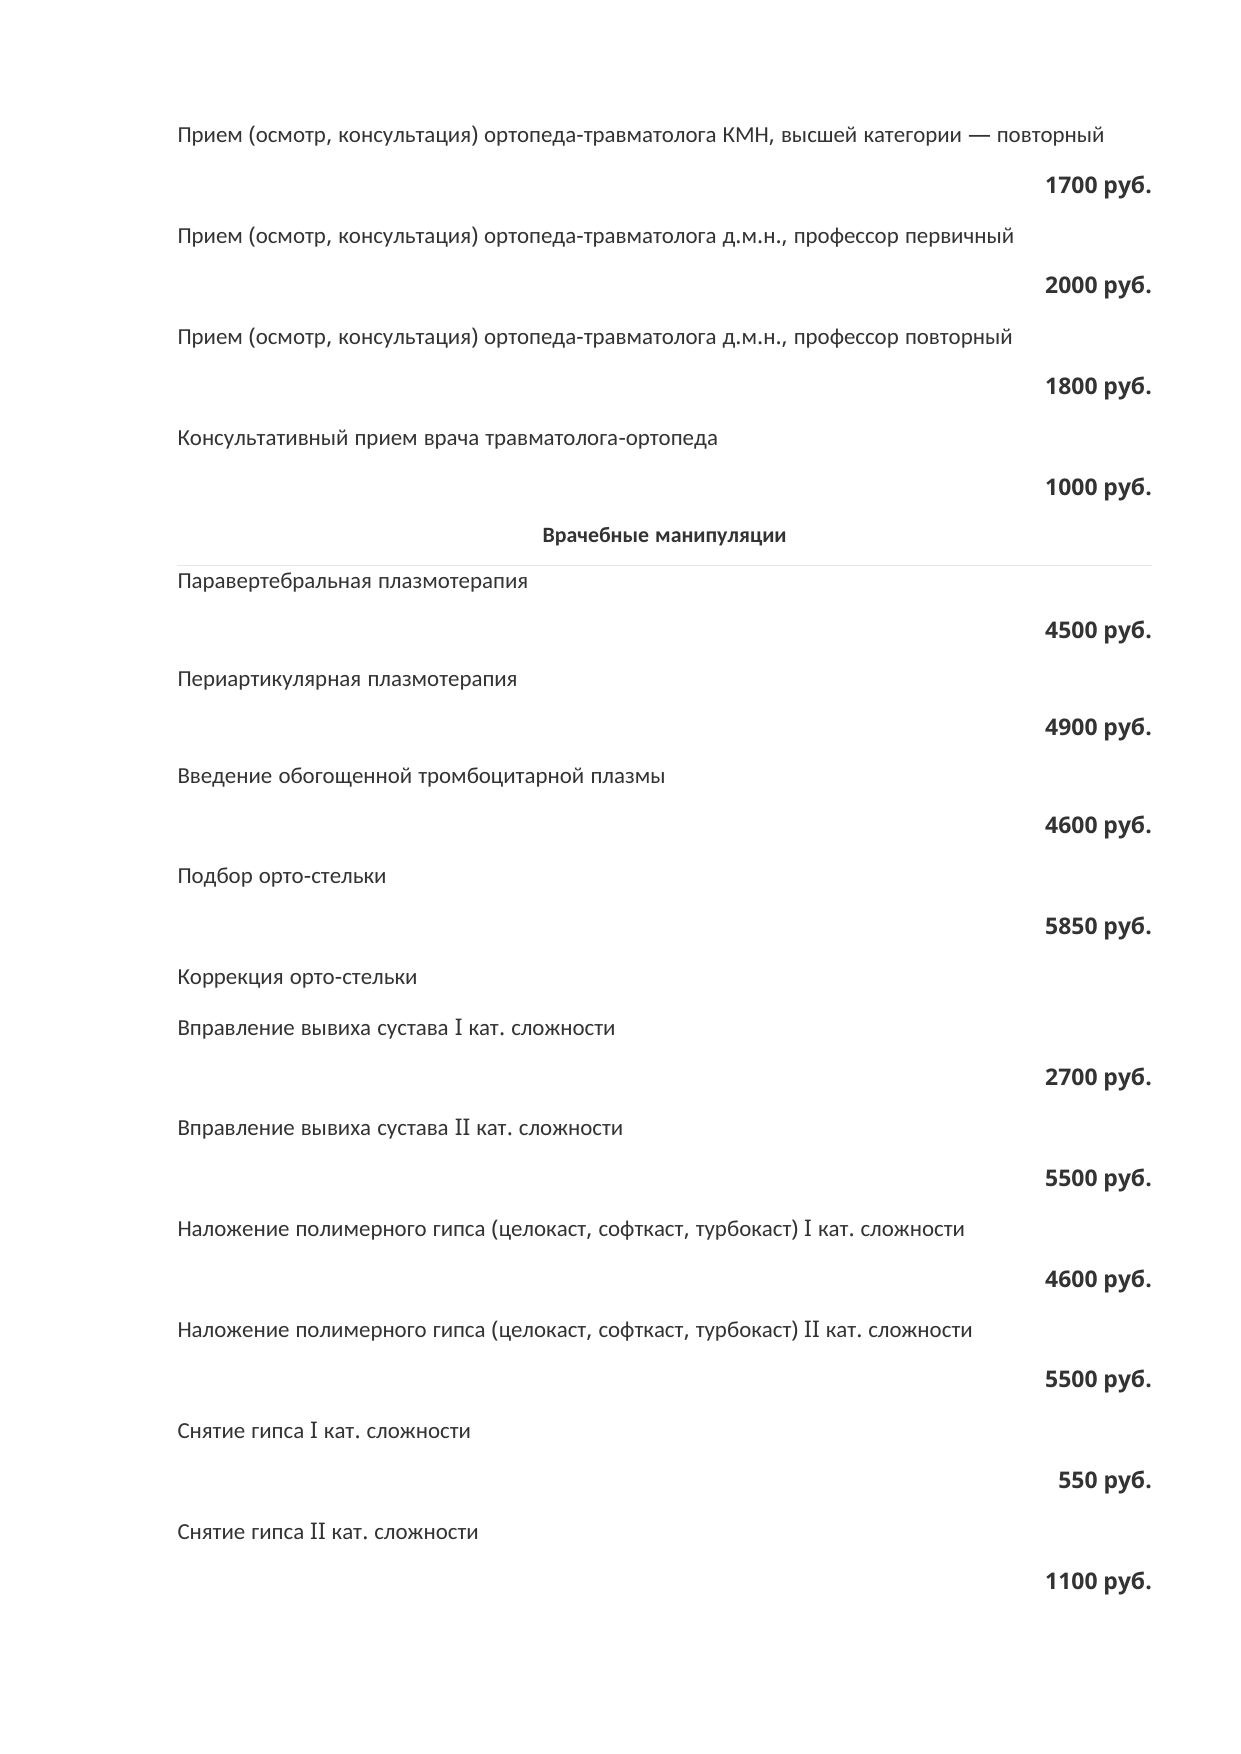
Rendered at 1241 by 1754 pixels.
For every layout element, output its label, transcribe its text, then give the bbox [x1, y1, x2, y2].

text Коррекция орто-стельки [177, 960, 1152, 991]
text 4500 руб. [177, 613, 1152, 645]
text Прием (осмотр, консультация) ортопеда-травматолога КМН, высшей категории — повторный [177, 118, 1152, 149]
text 550 руб. [177, 1464, 1152, 1495]
text Снятие гипса I кат. сложности [177, 1414, 1152, 1445]
text 5500 руб. [177, 1162, 1152, 1193]
text 5500 руб. [177, 1363, 1152, 1394]
text 1800 руб. [177, 370, 1152, 401]
text Прием (осмотр, консультация) ортопеда-травматолога д.м.н., профессор повторный [177, 320, 1152, 351]
text Прием (осмотр, консультация) ортопеда-травматолога д.м.н., профессор первичный [177, 219, 1152, 250]
text Консультативный прием врача травматолога-ортопеда [177, 421, 1152, 452]
text 4600 руб. [177, 809, 1152, 840]
text Введение обогощенной тромбоцитарной плазмы [177, 762, 1152, 789]
text 4900 руб. [177, 711, 1152, 742]
text Вправление вывиха сустава II кат. сложности [177, 1111, 1152, 1142]
text 5850 руб. [177, 909, 1152, 941]
text 1100 руб. [177, 1565, 1152, 1596]
text Наложение полимерного гипса (целокаст, софткаст, турбокаст) I кат. сложности [177, 1212, 1152, 1243]
text 2700 руб. [177, 1061, 1152, 1092]
text Вправление вывиха сустава I кат. сложности [177, 1010, 1152, 1042]
text Периартикулярная плазмотерапия [177, 664, 1152, 692]
text Подбор орто-стельки [177, 859, 1152, 890]
text Снятие гипса II кат. сложности [177, 1514, 1152, 1546]
text 1000 руб. [177, 471, 1152, 502]
text 4600 руб. [177, 1262, 1152, 1294]
text Наложение полимерного гипса (целокаст, софткаст, турбокаст) II кат. сложности [177, 1313, 1152, 1344]
subtitle Врачебные манипуляции [177, 521, 1152, 565]
text 1700 руб. [177, 168, 1152, 200]
text 2000 руб. [177, 269, 1152, 301]
text Паравертебральная плазмотерапия [177, 566, 1152, 594]
